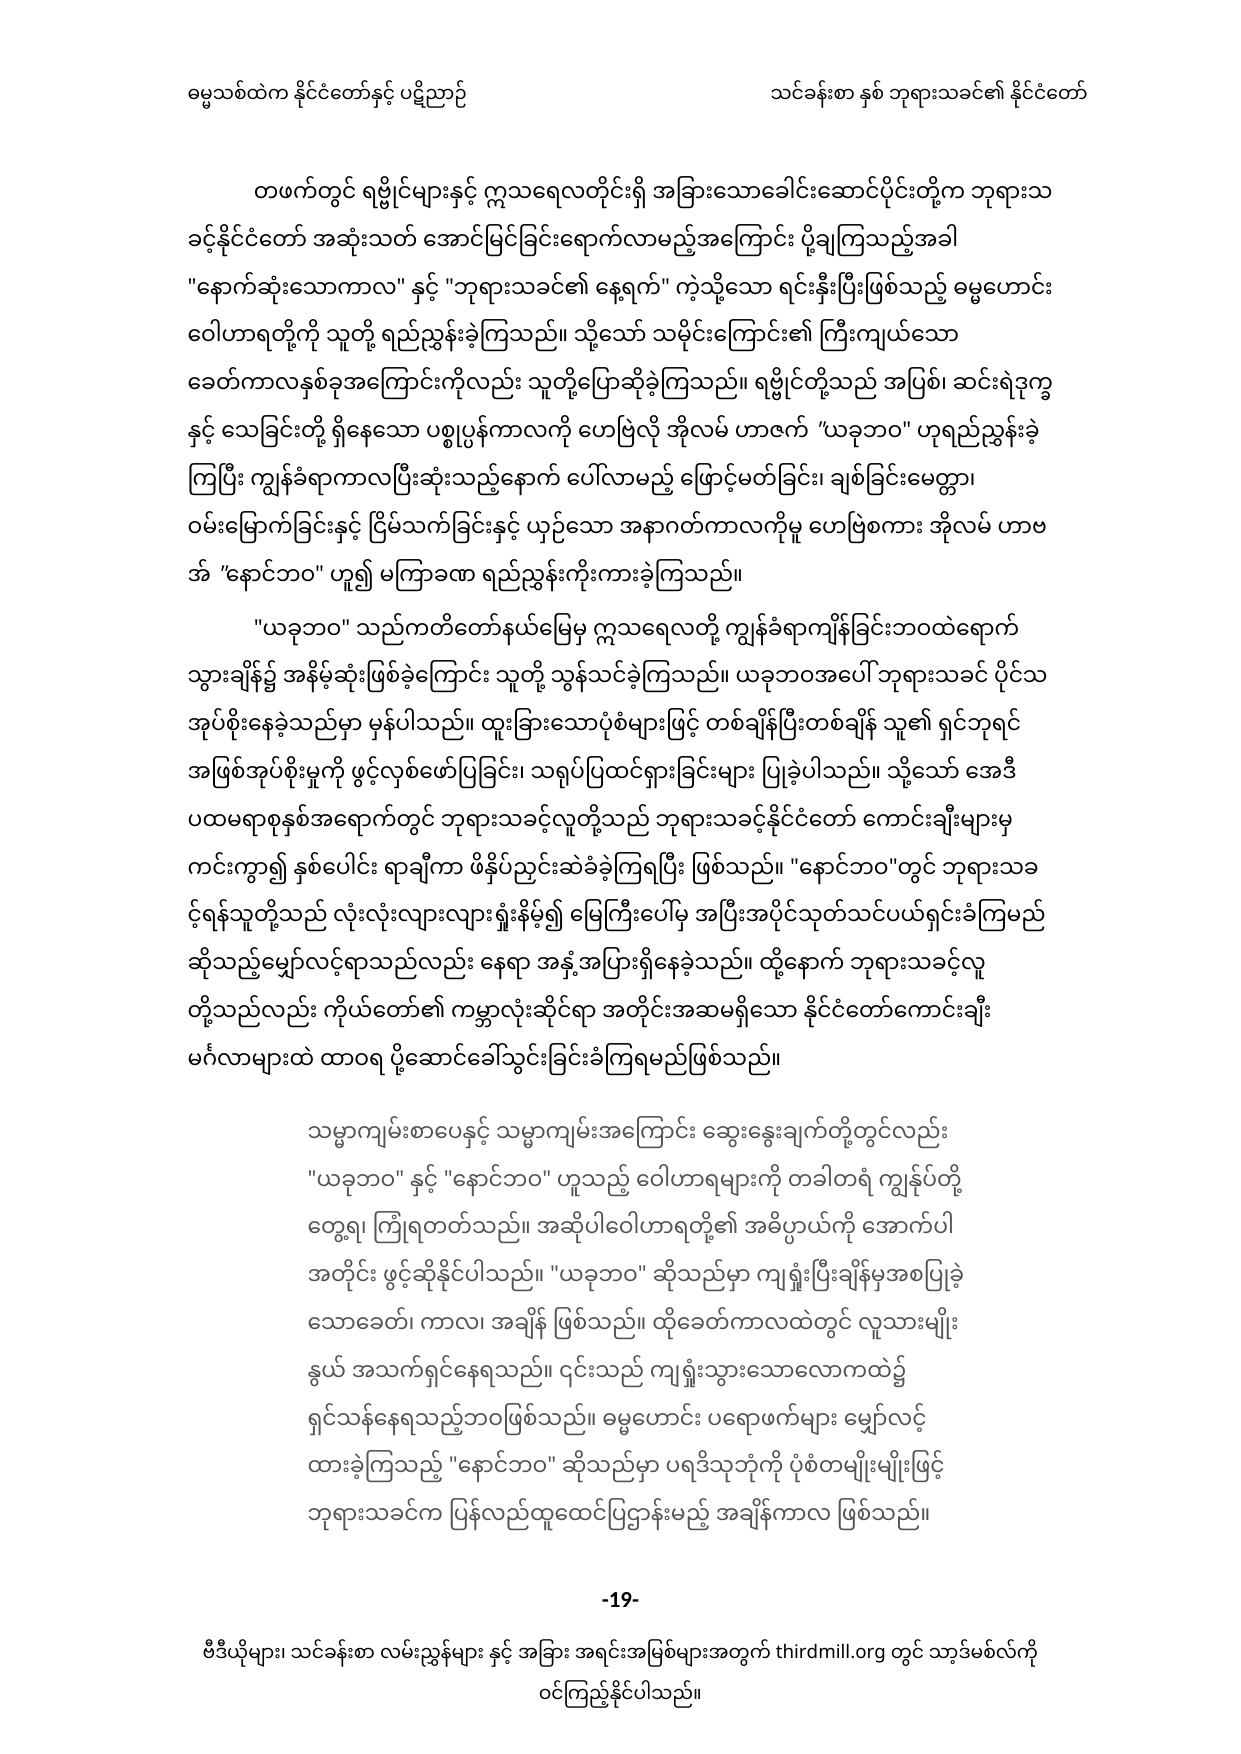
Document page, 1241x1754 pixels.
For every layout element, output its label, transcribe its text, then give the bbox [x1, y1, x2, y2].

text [307, 1109, 978, 1539]
text "ယခုဘဝ" သည်ကတိတော်နယ်မြေမှ ဣသရေလတို့ ကျွန်ခံရာကျိန်ခြင်းဘဝထဲရောက်သွားချိန်၌ အနိမ့်ဆုံးဖြစ်ခဲ့ကြောင်း သူတို့ သွန်သင်ခဲ့ကြသည်။ ယခုဘဝအပေါ် ဘုရားသခင် ပိုင်သအုပ်စိုးနေခဲ့သည်မှာ မှန်ပါသည်။ ထူးခြားသောပုံစံများဖြင့် တစ်ချိန်ပြီးတစ်ချိန် သူ၏ ရှင်ဘုရင်အဖြစ်အုပ်စိုးမှုကို ဖွင့်လှစ်ဖော်ပြခြင်း၊ သရုပ်ပြထင်ရှားခြင်းများ ပြုခဲ့ပါသည်။ သို့သော် အေဒီပထမရာစုနှစ်အရောက်တွင် ဘုရားသခင့်လူတို့သည် ဘုရားသခင့်နိုင်ငံတော် ကောင်းချီးများမှ ကင်းကွာ၍ နှစ်ပေါင်း ရာချီကာ ဖိနှိပ်ညှင်းဆဲခံခဲ့ကြရပြီး ဖြစ်သည်။ "နောင်ဘဝ"တွင် ဘုရားသခင့်ရန်သူတို့သည် လုံးလုံးလျားလျားရှုံးနိမ့်၍ မြေကြီးပေါ်မှ အပြီးအပိုင်သုတ်သင်ပယ်ရှင်းခံကြမည် ဆိုသည့်မျှော်လင့်ရာသည်လည်း နေရာ အနှံ့အပြားရှိနေခဲ့သည်။ ထို့နောက် ဘုရားသခင့်လူတို့သည်လည်း ကိုယ်တော်၏ ကမ္ဘာလုံးဆိုင်ရာ အတိုင်းအဆမရှိသော နိုင်ငံတော်ကောင်းချီးမင်္ဂလာများထဲ ထာဝရ ပို့ဆောင်ခေါ်သွင်းခြင်းခံကြရမည်ဖြစ်သည်။ [187, 606, 1053, 1084]
text တဖက်တွင် ရဗ္ဗိုင်များနှင့် ဣသရေလတိုင်းရှိ အခြားသောခေါင်းဆောင်ပိုင်းတို့က ဘုရားသခင့်နိုင်ငံတော် အဆုံးသတ် အောင်မြင်ခြင်းရောက်လာမည့်အကြောင်း ပို့ချကြသည့်အခါ "နောက်ဆုံးသောကာလ" နှင့် "ဘုရားသခင်၏ နေ့ရက်" ကဲ့သို့သော ရင်းနှီးပြီးဖြစ်သည့် ဓမ္မဟောင်း ဝေါဟာရတို့ကို သူတို့ ရည်ညွှန်းခဲ့ကြသည်။ သို့သော် သမိုင်းကြောင်း၏ ကြီးကျယ်သော ခေတ်ကာလနှစ်ခုအကြောင်းကိုလည်း သူတို့ပြောဆိုခဲ့ကြသည်။ ရဗ္ဗိုင်တို့သည် အပြစ်၊ ဆင်းရဲဒုက္ခနှင့် သေခြင်းတို့ ရှိနေသော ပစ္စုပ္ပန်ကာလကို ဟေဗြဲလို အိုလမ် ဟာဇက် "ယခုဘဝ" ဟုရည်ညွှန်းခဲ့ကြပြီး ကျွန်ခံရာကာလပြီးဆုံးသည့်နောက် ပေါ်လာမည့် ဖြောင့်မတ်ခြင်း၊ ချစ်ခြင်းမေတ္တာ၊ ဝမ်းမြောက်ခြင်းနှင့် ငြိမ်သက်ခြင်းနှင့် ယှဉ်သော အနာဂတ်ကာလကိုမူ ဟေဗြဲစကား အိုလမ် ဟာဗအ် "နောင်ဘဝ" ဟူ၍ မကြာခဏ ရည်ညွှန်းကိုးကားခဲ့ကြသည်။ [187, 169, 1053, 600]
